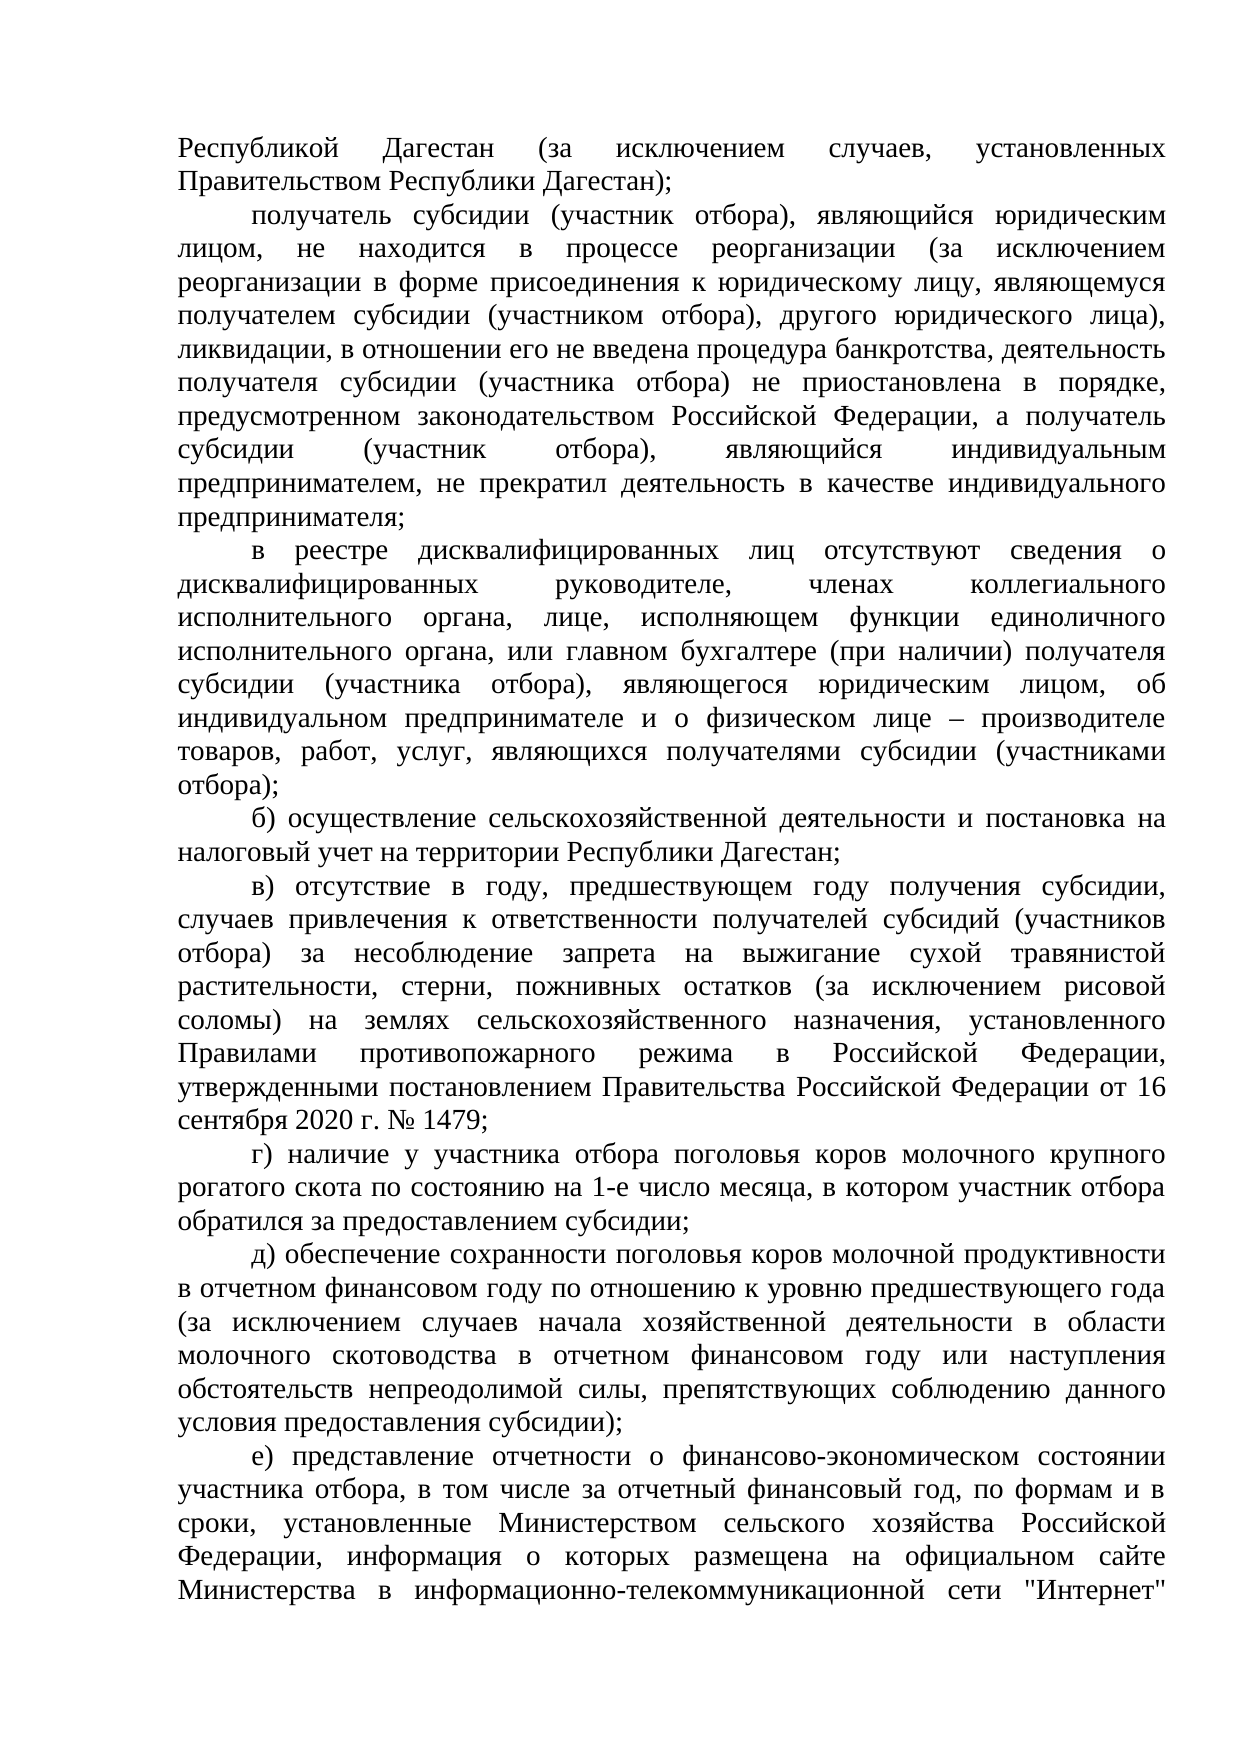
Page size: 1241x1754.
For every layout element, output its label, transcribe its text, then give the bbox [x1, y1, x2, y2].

text б) осуществление сельскохозяйственной деятельности и постановка на налоговый учет на территории Республики Дагестан; [177, 801, 1167, 868]
text в реестре дисквалифицированных лиц отсутствуют сведения о дисквалифицированных руководителе, членах коллегиального исполнительного органа, лице, исполняющем функции единоличного исполнительного органа, или главном бухгалтере (при наличии) получателя субсидии (участника отбора), являющегося юридическим лицом, об индивидуальном предпринимателе и о физическом лице – производителе товаров, работ, услуг, являющихся получателями субсидии (участниками отбора); [177, 532, 1167, 801]
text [177, 130, 1167, 197]
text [177, 1438, 1167, 1606]
text д) обеспечение сохранности поголовья коров молочной продуктивности в отчетном финансовом году по отношению к уровню предшествующего года (за исключением случаев начала хозяйственной деятельности в области молочного скотоводства в отчетном финансовом году или наступления обстоятельств непреодолимой силы, препятствующих соблюдению данного условия предоставления субсидии); [177, 1237, 1167, 1438]
text г) наличие у участника отбора поголовья коров молочного крупного рогатого скота по состоянию на 1-е число месяца, в котором участник отбора обратился за предоставлением субсидии; [177, 1136, 1167, 1237]
text в) отсутствие в году, предшествующем году получения субсидии, случаев привлечения к ответственности получателей субсидий (участников отбора) за несоблюдение запрета на выжигание сухой травянистой растительности, стерни, пожнивных остатков (за исключением рисовой соломы) на землях сельскохозяйственного назначения, установленного Правилами противопожарного режима в Российской Федерации, утвержденными постановлением Правительства Российской Федерации от 16 сентября 2020 г. № 1479; [177, 868, 1167, 1136]
text получатель субсидии (участник отбора), являющийся юридическим лицом, не находится в процессе реорганизации (за исключением реорганизации в форме присоединения к юридическому лицу, являющемуся получателем субсидии (участником отбора), другого юридического лица), ликвидации, в отношении его не введена процедура банкротства, деятельность получателя субсидии (участника отбора) не приостановлена в порядке, предусмотренном законодательством Российской Федерации, а получатель субсидии (участник отбора), являющийся индивидуальным предпринимателем, не прекратил деятельность в качестве индивидуального предпринимателя; [177, 197, 1167, 532]
